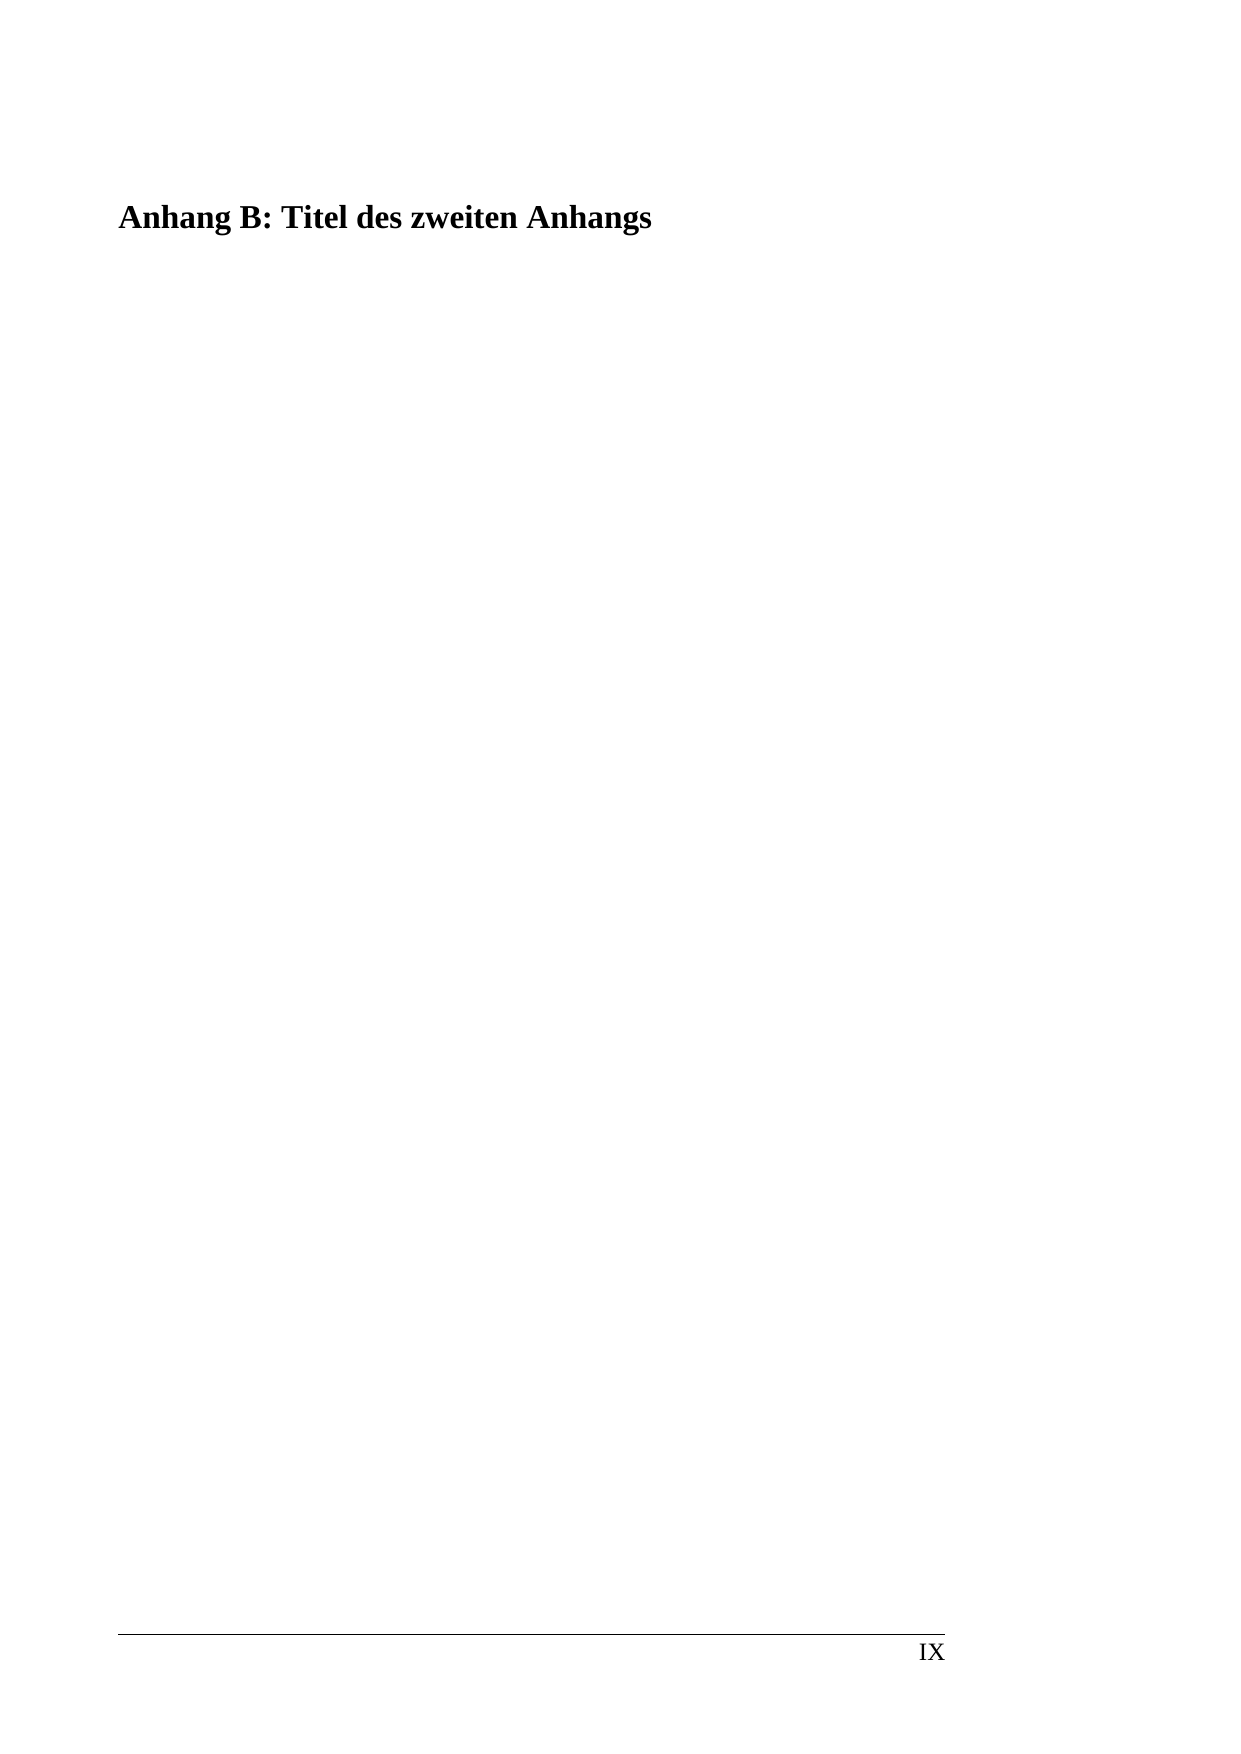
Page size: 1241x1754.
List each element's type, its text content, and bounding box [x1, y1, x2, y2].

subtitle Anhang B: Titel des zweiten Anhangs [118, 198, 945, 236]
